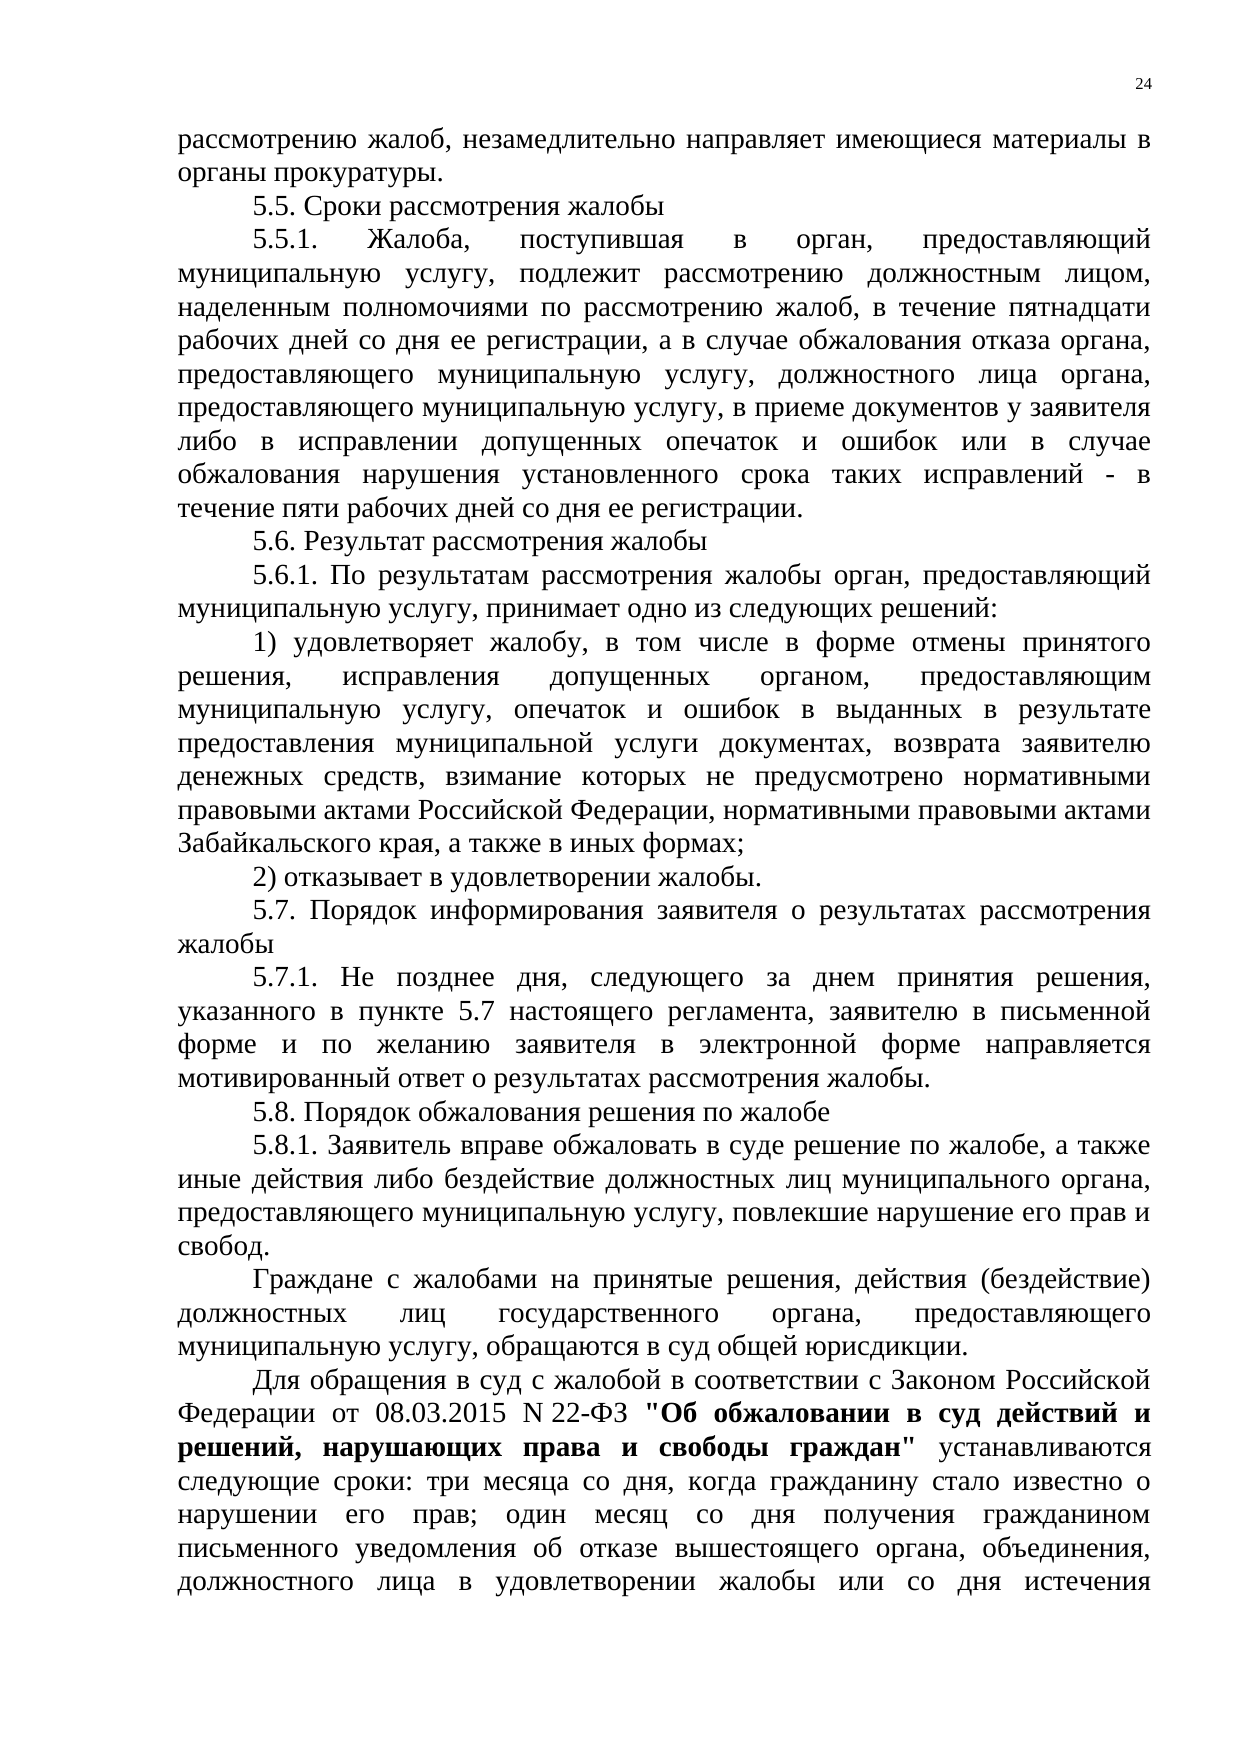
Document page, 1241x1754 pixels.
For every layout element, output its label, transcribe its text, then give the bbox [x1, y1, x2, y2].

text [177, 1362, 1152, 1597]
text 5.5. Сроки рассмотрения жалобы [177, 188, 1152, 222]
text 1) удовлетворяет жалобу, в том числе в форме отмены принятого решения, исправления допущенных органом, предоставляющим муниципальную услугу, опечаток и ошибок в выданных в результате предоставления муниципальной услуги документах, возврата заявителю денежных средств, взимание которых не предусмотрено нормативными правовыми актами Российской Федерации, нормативными правовыми актами Забайкальского края, а также в иных формах; [177, 624, 1152, 859]
text Граждане с жалобами на принятые решения, действия (бездействие) должностных лиц государственного органа, предоставляющего муниципальную услугу, обращаются в суд общей юрисдикции. [177, 1261, 1152, 1362]
text 2) отказывает в удовлетворении жалобы. [177, 859, 1152, 892]
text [177, 121, 1152, 188]
text 5.7. Порядок информирования заявителя о результатах рассмотрения жалобы [177, 892, 1152, 959]
text 5.5.1. Жалоба, поступившая в орган, предоставляющий муниципальную услугу, подлежит рассмотрению должностным лицом, наделенным полномочиями по рассмотрению жалоб, в течение пятнадцати рабочих дней со дня ее регистрации, а в случае обжалования отказа органа, предоставляющего муниципальную услугу, должностного лица органа, предоставляющего муниципальную услугу, в приеме документов у заявителя либо в исправлении допущенных опечаток и ошибок или в случае обжалования нарушения установленного срока таких исправлений - в течение пяти рабочих дней со дня ее регистрации. [177, 222, 1152, 523]
text 5.6. Результат рассмотрения жалобы [177, 523, 1152, 557]
text 5.8. Порядок обжалования решения по жалобе [177, 1094, 1152, 1127]
text 5.6.1. По результатам рассмотрения жалобы орган, предоставляющий муниципальную услугу, принимает одно из следующих решений: [177, 557, 1152, 624]
text 5.7.1. Не позднее дня, следующего за днем принятия решения, указанного в пункте 5.7 настоящего регламента, заявителю в письменной форме и по желанию заявителя в электронной форме направляется мотивированный ответ о результатах рассмотрения жалобы. [177, 959, 1152, 1094]
text 5.8.1. Заявитель вправе обжаловать в суде решение по жалобе, а также иные действия либо бездействие должностных лиц муниципального органа, предоставляющего муниципальную услугу, повлекшие нарушение его прав и свобод. [177, 1127, 1152, 1261]
